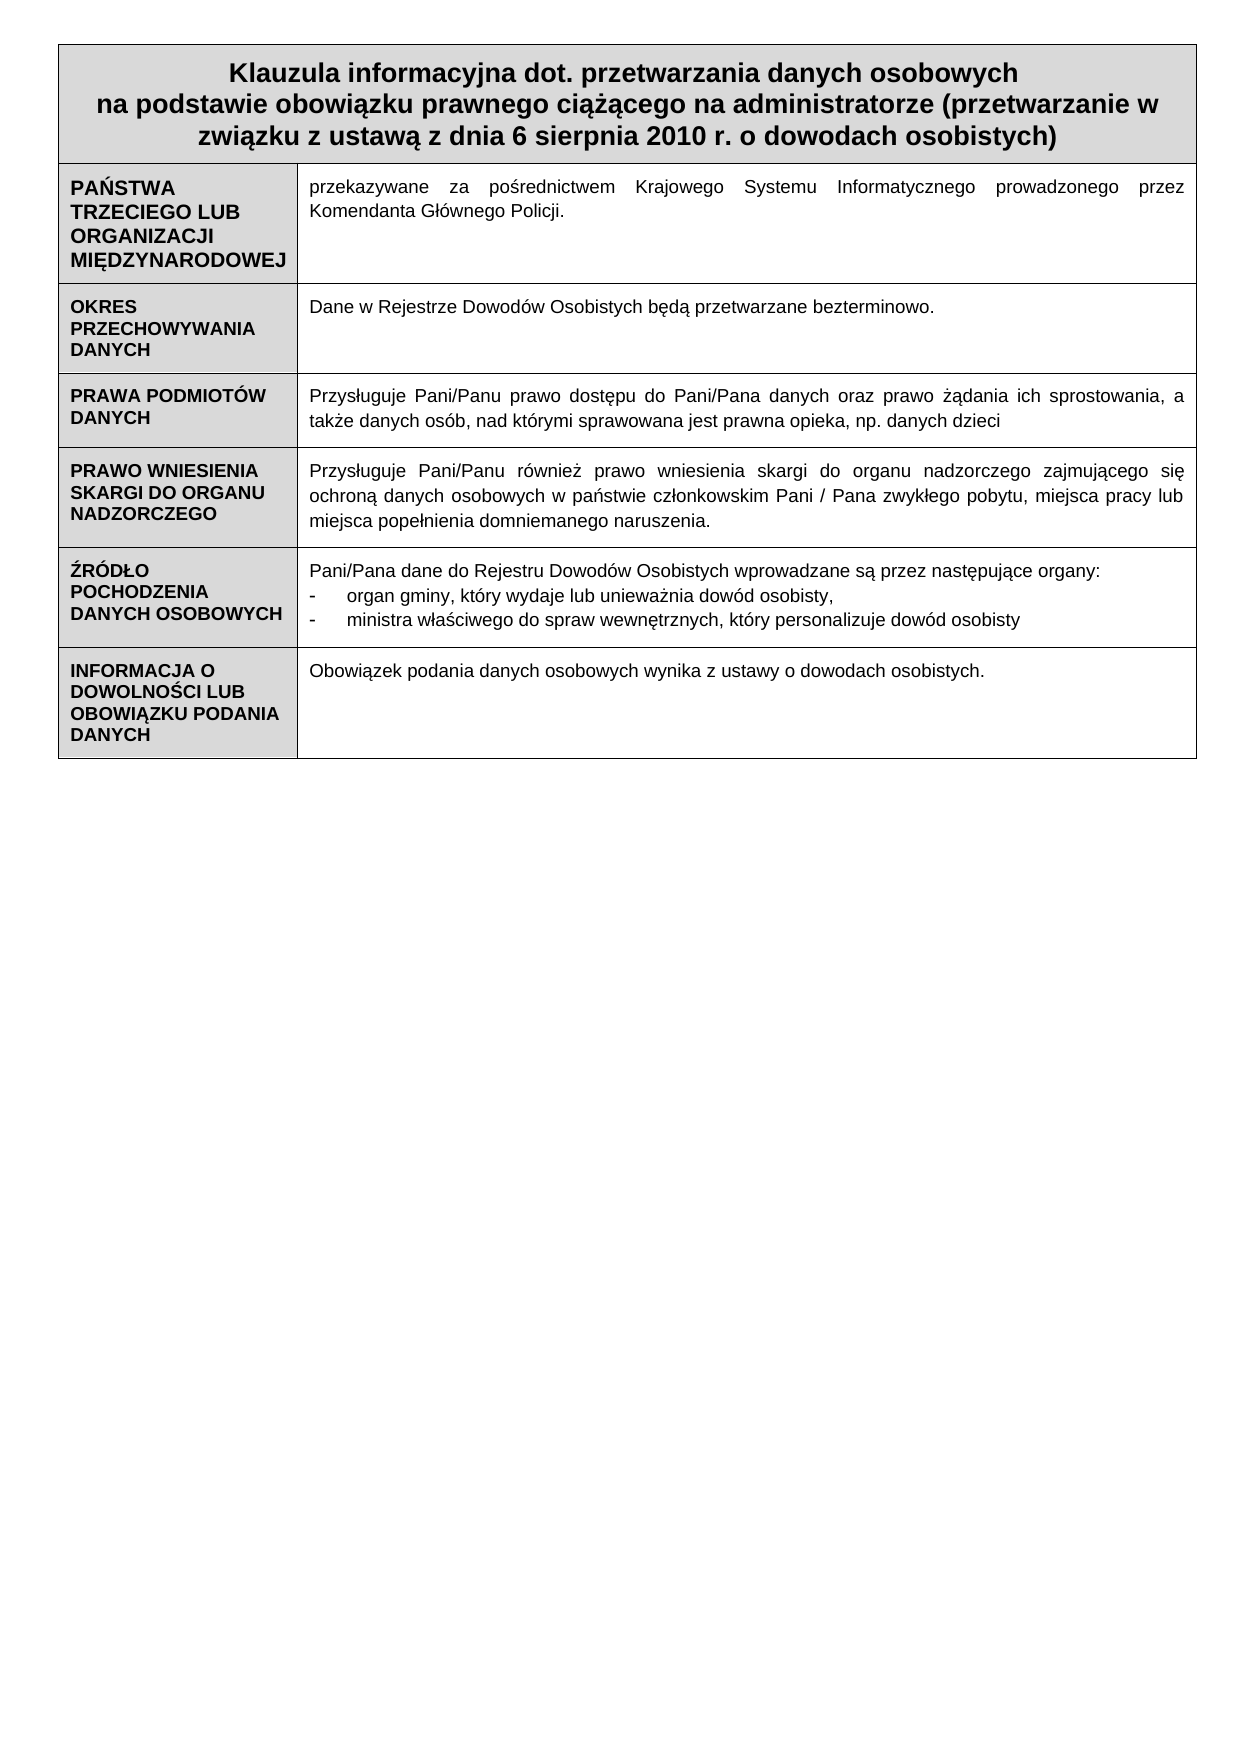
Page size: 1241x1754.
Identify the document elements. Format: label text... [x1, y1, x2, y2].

table_cell Pani/Pana dane do Rejestru Dowodów Osobistych wprowadzane są przez następujące organy: organ gminy, który wydaje lub unieważnia dowód osobisty, ministra właściwego do spraw wewnętrznych, który personalizuje dowód osobisty [298, 548, 1196, 647]
table_cell Przysługuje Pani/Panu również prawo wniesienia skargi do organu nadzorczego zajmującego się ochroną danych osobowych w państwie członkowskim Pani / Pana zwykłego pobytu, miejsca pracy lub miejsca popełnienia domniemanego naruszenia. [298, 448, 1196, 547]
table_cell Przysługuje Pani/Panu prawo dostępu do Pani/Pana danych oraz prawo żądania ich sprostowania, a także danych osób, nad którymi sprawowana jest prawna opieka, np. danych dzieci [298, 374, 1196, 447]
table_cell ŹRÓDŁO POCHODZENIA DANYCH OSOBOWYCH [59, 548, 297, 647]
table_cell OKRES PRZECHOWYWANIA DANYCH [59, 284, 297, 372]
table_cell Dane w Rejestrze Dowodów Osobistych będą przetwarzane bezterminowo. [298, 284, 1196, 372]
table_cell PRAWA PODMIOTÓW DANYCH [59, 374, 297, 447]
table_cell PRZEKAZANIE DANYCH OSOBOWYCH DO PAŃSTWA TRZECIEGO LUB ORGANIZACJI MIĘDZYNARODOWEJ [59, 164, 297, 283]
table_header Klauzula informacyjna dot. przetwarzania danych osobowych na podstawie obowiązku prawnego ciążącego na administratorze (przetwarzanie w związku z ustawą z dnia 6 sierpnia 2010 r. o dowodach osobistych) [59, 45, 1196, 163]
table_cell Obowiązek podania danych osobowych wynika z ustawy o dowodach osobistych. [298, 648, 1196, 757]
table_cell INFORMACJA O DOWOLNOŚCI LUB OBOWIĄZKU PODANIA DANYCH [59, 648, 297, 757]
table_cell PRAWO WNIESIENIA SKARGI DO ORGANU NADZORCZEGO [59, 448, 297, 547]
